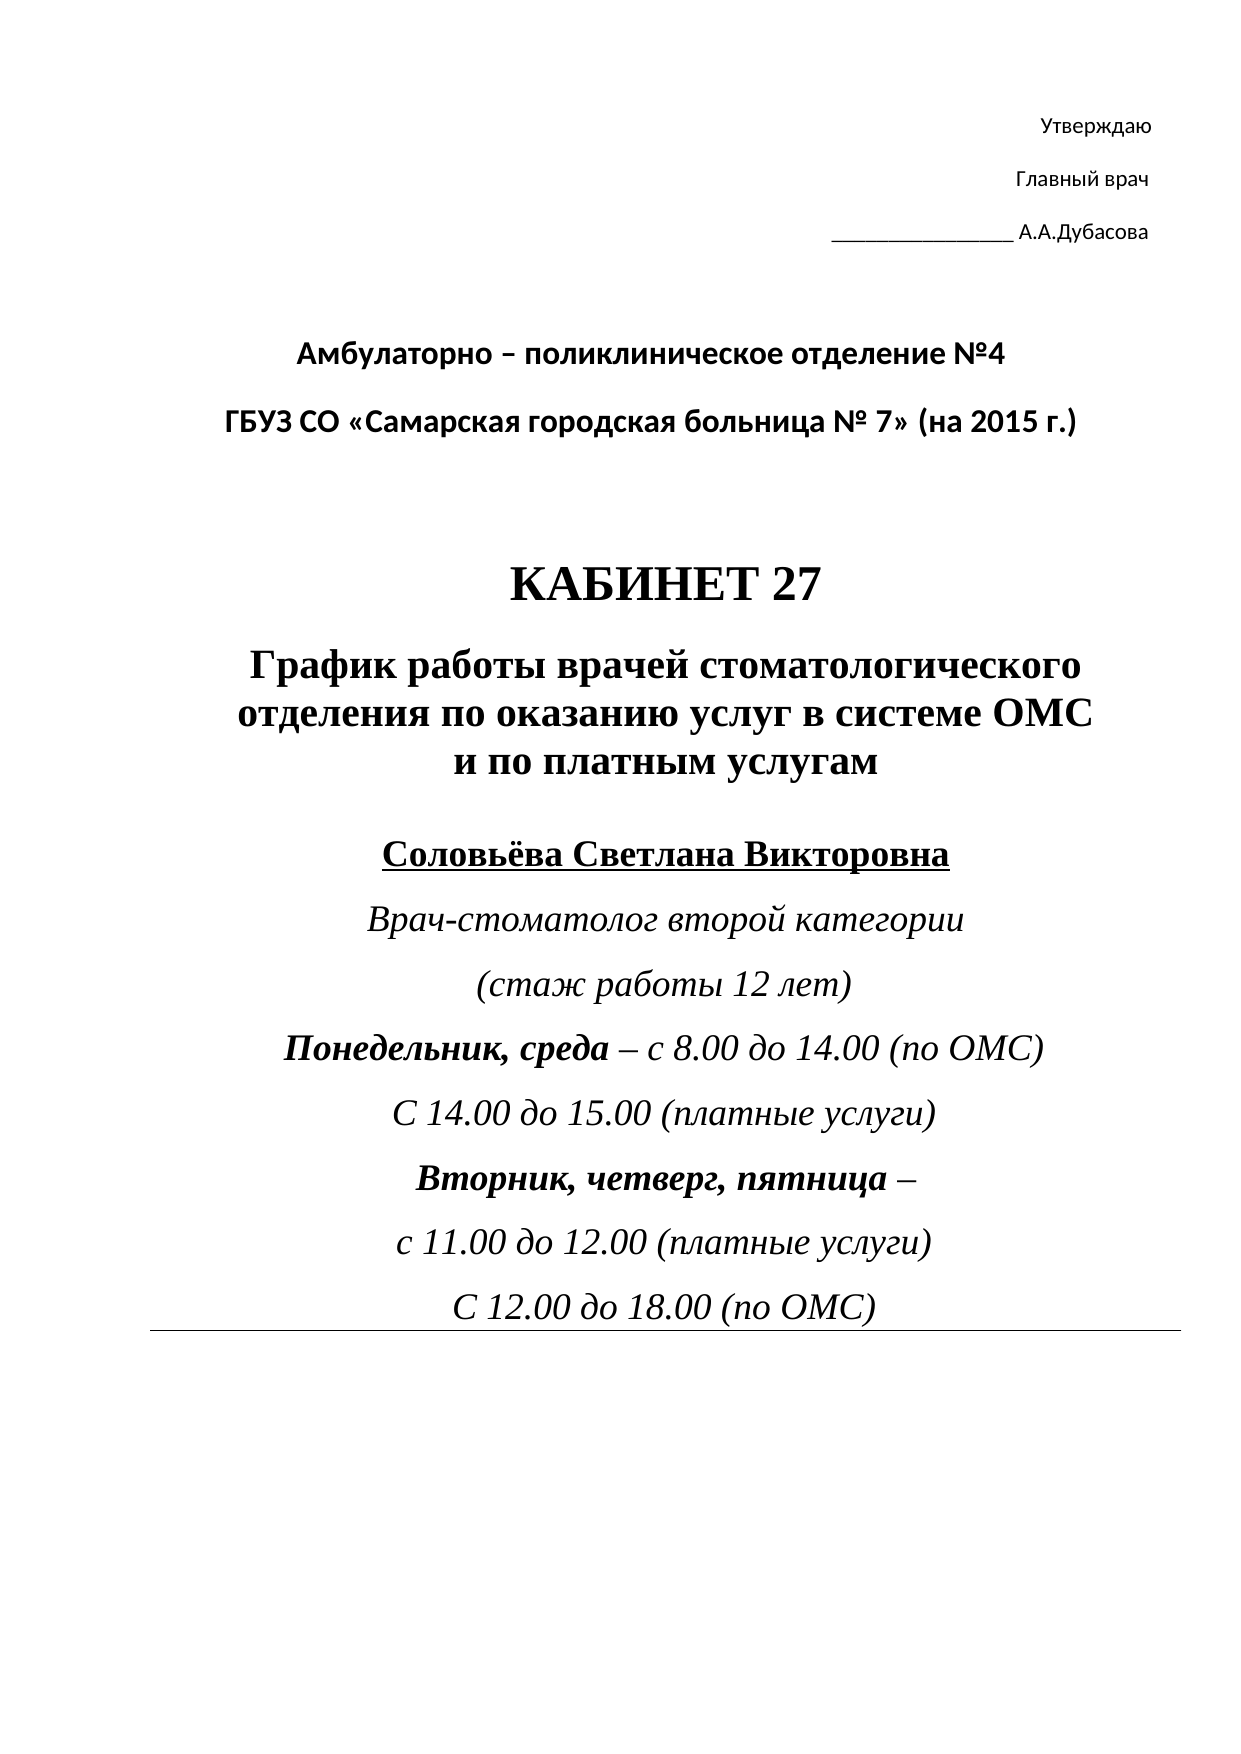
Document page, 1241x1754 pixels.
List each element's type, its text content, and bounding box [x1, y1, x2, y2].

text ________________ А.А.Дубасова [150, 217, 1152, 246]
text Амбулаторно – поликлиническое отделение №4 [150, 332, 1152, 373]
text Врач-стоматолог второй категории [150, 896, 1181, 939]
text Главный врач [150, 164, 1152, 192]
list КАБИНЕТ 27 [150, 554, 1181, 611]
text с 11.00 до 12.00 (платные услуги) [150, 1220, 1181, 1263]
text Вторник, четверг, пятница – [150, 1155, 1181, 1198]
text (стаж работы 12 лет) [150, 961, 1181, 1004]
text Утверждаю [150, 111, 1152, 139]
text Понедельник, среда – с 8.00 до 14.00 (по ОМС) [150, 1026, 1181, 1069]
text С 14.00 до 15.00 (платные услуги) [150, 1090, 1181, 1133]
text Соловьёва Светлана Викторовна [150, 832, 1181, 875]
list и по платным услугам [150, 736, 1181, 784]
list График работы врачей стоматологического отделения по оказанию услуг в системе ОМС [150, 640, 1181, 736]
text ГБУЗ СО «Самарская городская больница № 7» (на 2015 г.) [150, 400, 1152, 441]
text С 12.00 до 18.00 (по ОМС) [150, 1284, 1181, 1330]
